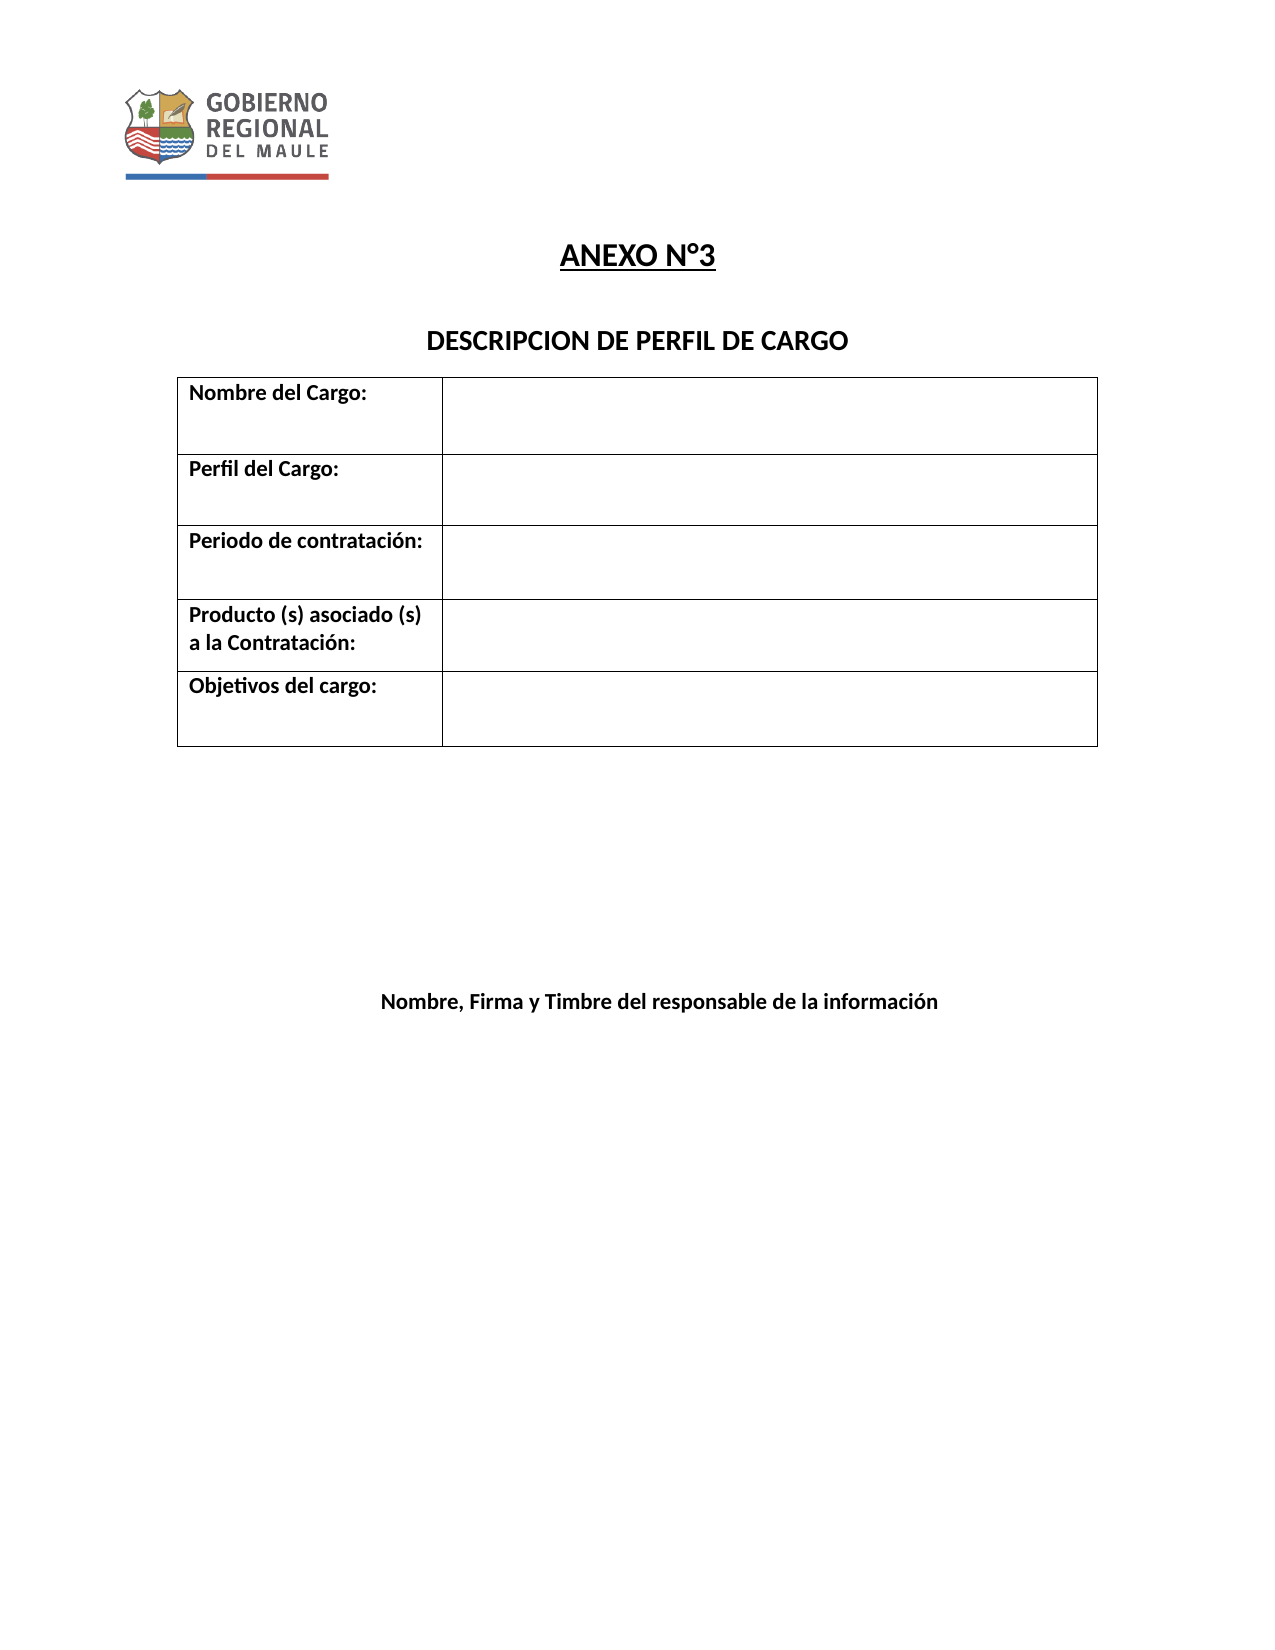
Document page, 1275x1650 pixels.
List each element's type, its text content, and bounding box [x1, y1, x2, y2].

table_cell [443, 600, 1097, 671]
text DESCRIPCION DE PERFIL DE CARGO [177, 322, 1098, 358]
table_header [443, 378, 1097, 453]
text ANEXO N°3 [177, 234, 1098, 275]
table_cell [443, 672, 1097, 746]
table_cell Producto (s) asociado (s) a la Contratación: [178, 600, 442, 671]
table_cell [443, 455, 1097, 525]
text Nombre, Firma y Timbre del responsable de la información [222, 987, 1098, 1016]
table_cell Objetivos del cargo: [178, 672, 442, 746]
table_cell [443, 526, 1097, 599]
table_header Nombre del Cargo: [178, 378, 442, 453]
picture [103, 73, 349, 192]
table_cell Perfil del Cargo: [178, 455, 442, 525]
table_cell Periodo de contratación: [178, 526, 442, 599]
